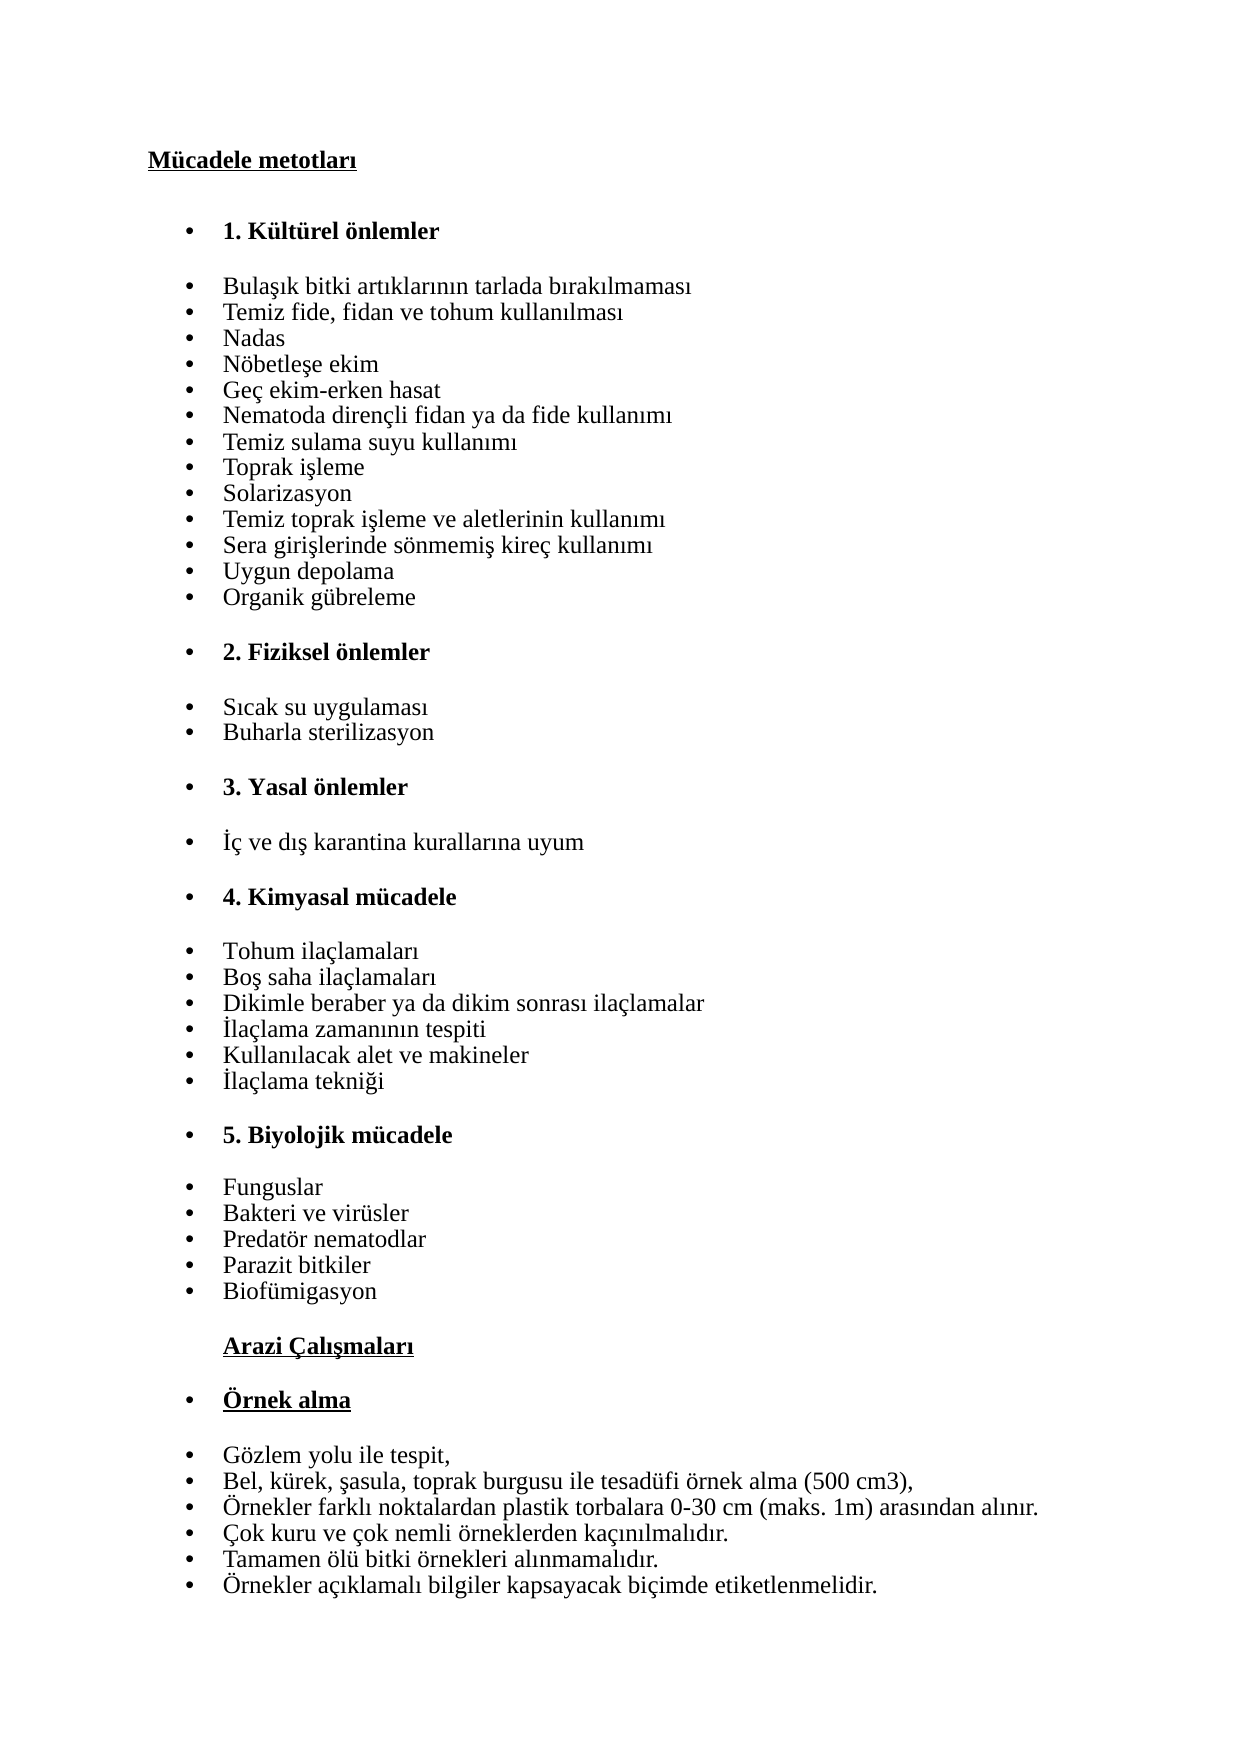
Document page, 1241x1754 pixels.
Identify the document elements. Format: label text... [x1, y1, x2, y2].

list Nematoda dirençli fidan ya da fide kullanımı [185, 403, 1093, 429]
list Toprak işleme [185, 455, 1093, 481]
list Organik gübreleme [185, 585, 1093, 611]
list Temiz fide, fidan ve tohum kullanılması [185, 299, 1093, 325]
list Parazit bitkiler [185, 1253, 1093, 1279]
list Uygun depolama [185, 559, 1093, 585]
list Geç ekim-erken hasat [185, 377, 1093, 403]
list Gözlem yolu ile tespit, [185, 1443, 1093, 1469]
list Temiz toprak işleme ve aletlerinin kullanımı [185, 507, 1093, 533]
list Çok kuru ve çok nemli örneklerden kaçınılmalıdır. [185, 1521, 1093, 1546]
list Predatör nematodlar [185, 1227, 1093, 1253]
list Nadas [185, 325, 1093, 351]
list Boş saha ilaçlamaları [185, 965, 1093, 991]
list Bulaşık bitki artıklarının tarlada bırakılmaması [185, 273, 1093, 299]
text Mücadele metotları [148, 148, 1093, 173]
list İlaçlama tekniği [185, 1068, 1093, 1094]
list Sıcak su uygulaması [185, 694, 1093, 720]
list Tohum ilaçlamaları [185, 939, 1093, 965]
list Bakteri ve virüsler [185, 1201, 1093, 1227]
list Sera girişlerinde sönmemiş kireç kullanımı [185, 533, 1093, 559]
list Biofümigasyon [185, 1279, 1093, 1305]
list Dikimle beraber ya da dikim sonrası ilaçlamalar [185, 991, 1093, 1017]
list Buharla sterilizasyon [185, 720, 1093, 746]
list Örnek alma [185, 1388, 1093, 1414]
list 5. Biyolojik mücadele [185, 1123, 1093, 1149]
list Örnekler açıklamalı bilgiler kapsayacak biçimde etiketlenmelidir. [185, 1572, 1093, 1598]
list Tamamen ölü bitki örnekleri alınmamalıdır. [185, 1546, 1093, 1572]
list 4. Kimyasal mücadele [185, 884, 1093, 910]
list 3. Yasal önlemler [185, 775, 1093, 801]
list Bel, kürek, şasula, toprak burgusu ile tesadüfi örnek alma (500 cm3), [185, 1469, 1093, 1494]
list Arazi Çalışmaları [223, 1333, 1093, 1359]
list Örnekler farklı noktalardan plastik torbalara 0-30 cm (maks. 1m) arasından alınır. [185, 1494, 1093, 1521]
list Temiz sulama suyu kullanımı [185, 429, 1093, 455]
list İç ve dış karantina kurallarına uyum [185, 829, 1093, 855]
list 1. Kültürel önlemler [185, 219, 1093, 245]
list Solarizasyon [185, 481, 1093, 507]
list Funguslar [185, 1175, 1093, 1201]
list 2. Fiziksel önlemler [185, 639, 1093, 665]
list İlaçlama zamanının tespiti [185, 1017, 1093, 1043]
list Nöbetleşe ekim [185, 351, 1093, 377]
list Kullanılacak alet ve makineler [185, 1043, 1093, 1068]
